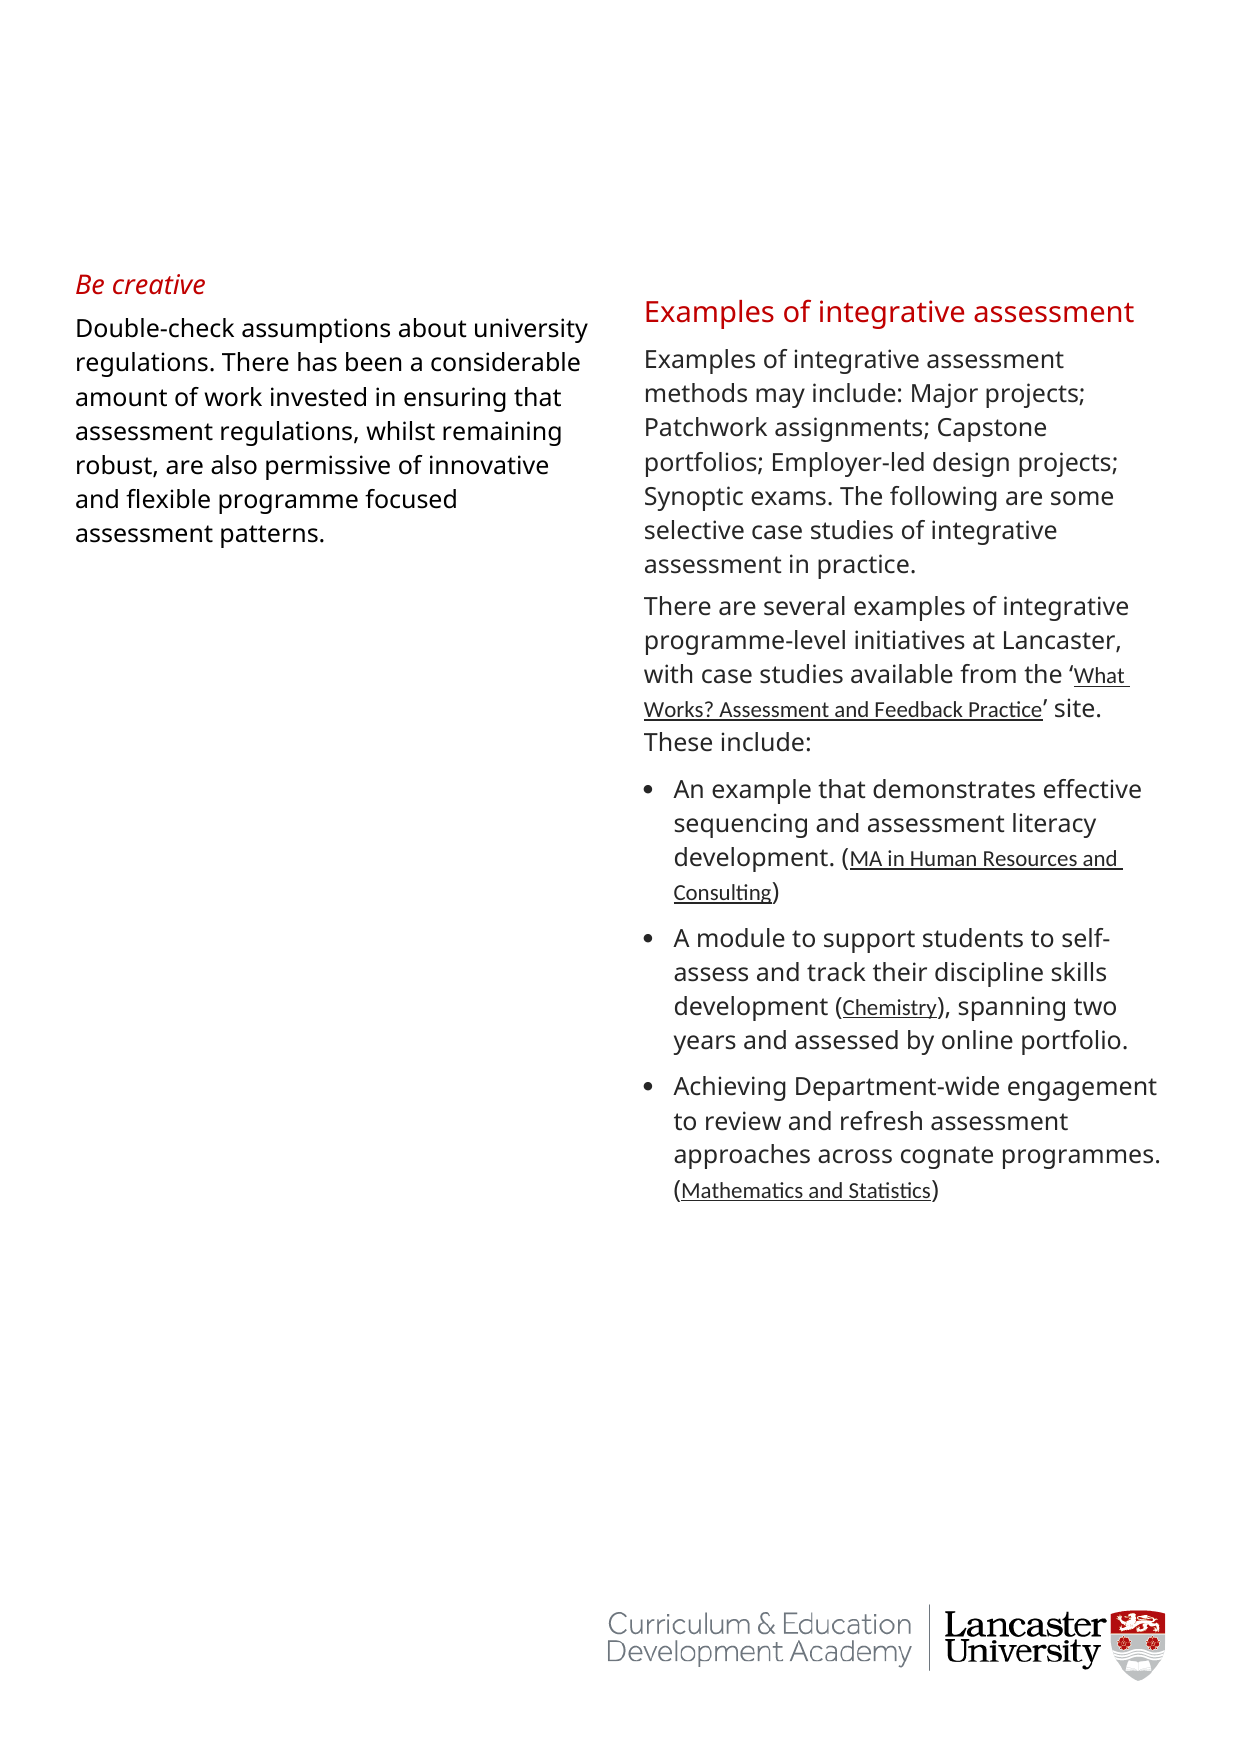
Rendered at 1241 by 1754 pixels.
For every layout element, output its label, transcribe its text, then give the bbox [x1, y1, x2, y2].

text Examples of integrative assessment methods may include: Major projects; Patchwork assignments; Capstone portfolios; Employer-led design projects; Synoptic exams. The following are some selective case studies of integrative assessment in practice. [644, 342, 1165, 580]
text There are several examples of integrative programme-level initiatives at Lancaster, with case studies available from the ‘What Works? Assessment and Feedback Practice’ site. These include: [644, 589, 1165, 759]
list An example that demonstrates effective sequencing and assessment literacy development. (MA in Human Resources and Consulting) [644, 772, 1165, 908]
list Achieving Department-wide engagement to review and refresh assessment approaches across cognate programmes. (Mathematics and Statistics) [644, 1069, 1165, 1205]
subtitle Examples of integrative assessment [644, 291, 1165, 331]
text Double-check assumptions about university regulations. There has been a considerable amount of work invested in ensuring that assessment regulations, whilst remaining robust, are also permissive of innovative and flexible programme focused assessment patterns. [75, 311, 596, 549]
picture [607, 1604, 1166, 1681]
subtitle Be creative [75, 266, 596, 303]
list A module to support students to self-assess and track their discipline skills development (Chemistry), spanning two years and assessed by online portfolio. [644, 920, 1165, 1057]
